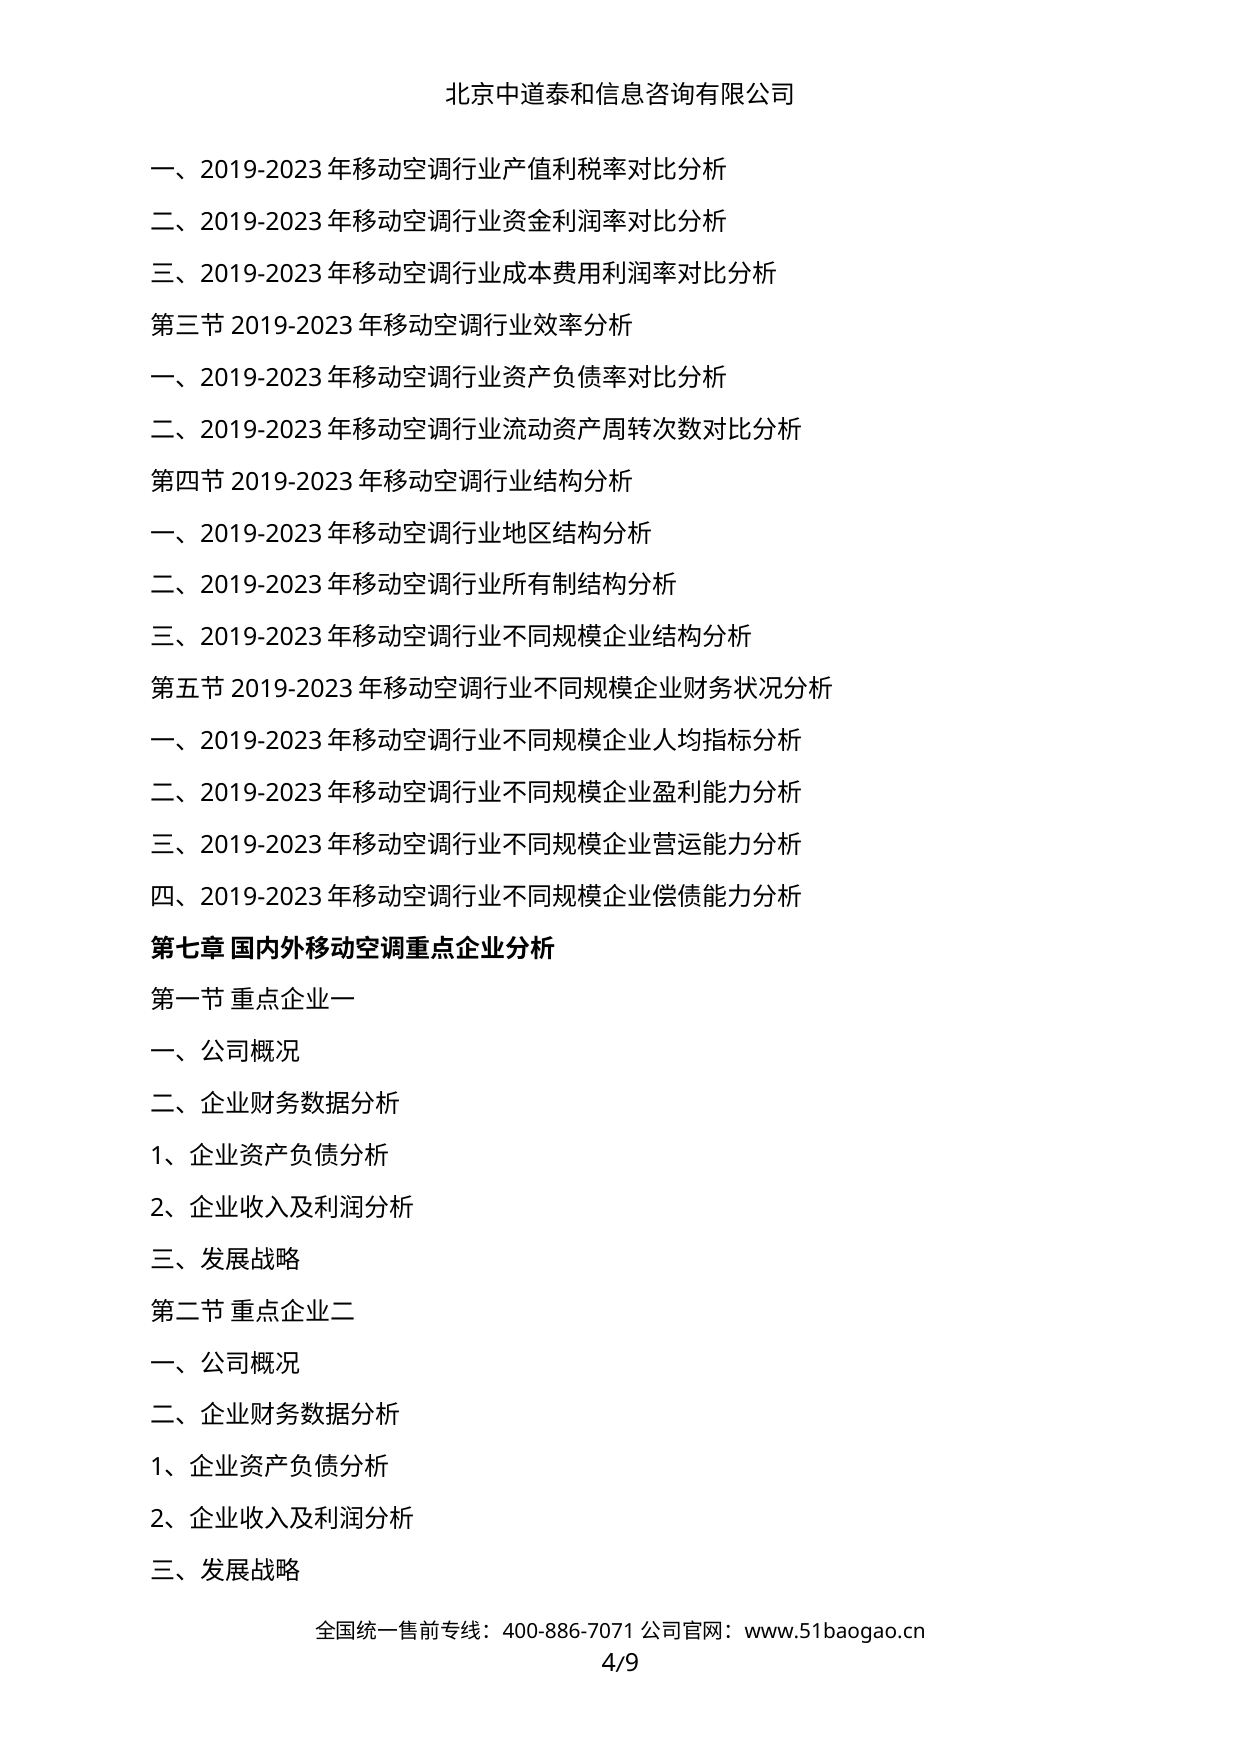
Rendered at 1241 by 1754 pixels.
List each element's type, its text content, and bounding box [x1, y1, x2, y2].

text 第三节 2019-2023年移动空调行业效率分析 [150, 306, 1090, 342]
text 第四节 2019-2023年移动空调行业结构分析 [150, 461, 1090, 497]
text 第一节 重点企业一 [150, 980, 1090, 1016]
text 一、2019-2023年移动空调行业不同规模企业人均指标分析 [150, 721, 1090, 757]
text 一、公司概况 [150, 1343, 1090, 1379]
text 二、2019-2023年移动空调行业不同规模企业盈利能力分析 [150, 772, 1090, 809]
text 三、2019-2023年移动空调行业不同规模企业结构分析 [150, 617, 1090, 653]
text 一、2019-2023年移动空调行业资产负债率对比分析 [150, 357, 1090, 394]
text 1、企业资产负债分析 [150, 1136, 1090, 1172]
text 三、发展战略 [150, 1551, 1090, 1587]
text 1、企业资产负债分析 [150, 1447, 1090, 1483]
text 一、公司概况 [150, 1032, 1090, 1068]
text 二、2019-2023年移动空调行业资金利润率对比分析 [150, 202, 1090, 238]
text 一、2019-2023年移动空调行业地区结构分析 [150, 513, 1090, 549]
text 四、2019-2023年移动空调行业不同规模企业偿债能力分析 [150, 876, 1090, 912]
text 三、发展战略 [150, 1239, 1090, 1276]
text 二、企业财务数据分析 [150, 1084, 1090, 1120]
text 第五节 2019-2023年移动空调行业不同规模企业财务状况分析 [150, 669, 1090, 705]
text 二、2019-2023年移动空调行业流动资产周转次数对比分析 [150, 409, 1090, 446]
text 三、2019-2023年移动空调行业不同规模企业营运能力分析 [150, 824, 1090, 861]
text 第七章 国内外移动空调重点企业分析 [150, 928, 1090, 964]
text 二、企业财务数据分析 [150, 1395, 1090, 1431]
text 2、企业收入及利润分析 [150, 1187, 1090, 1224]
text 第二节 重点企业二 [150, 1291, 1090, 1327]
text 二、2019-2023年移动空调行业所有制结构分析 [150, 565, 1090, 601]
text 一、2019-2023年移动空调行业产值利税率对比分析 [150, 150, 1090, 186]
text 2、企业收入及利润分析 [150, 1499, 1090, 1535]
text 三、2019-2023年移动空调行业成本费用利润率对比分析 [150, 254, 1090, 290]
